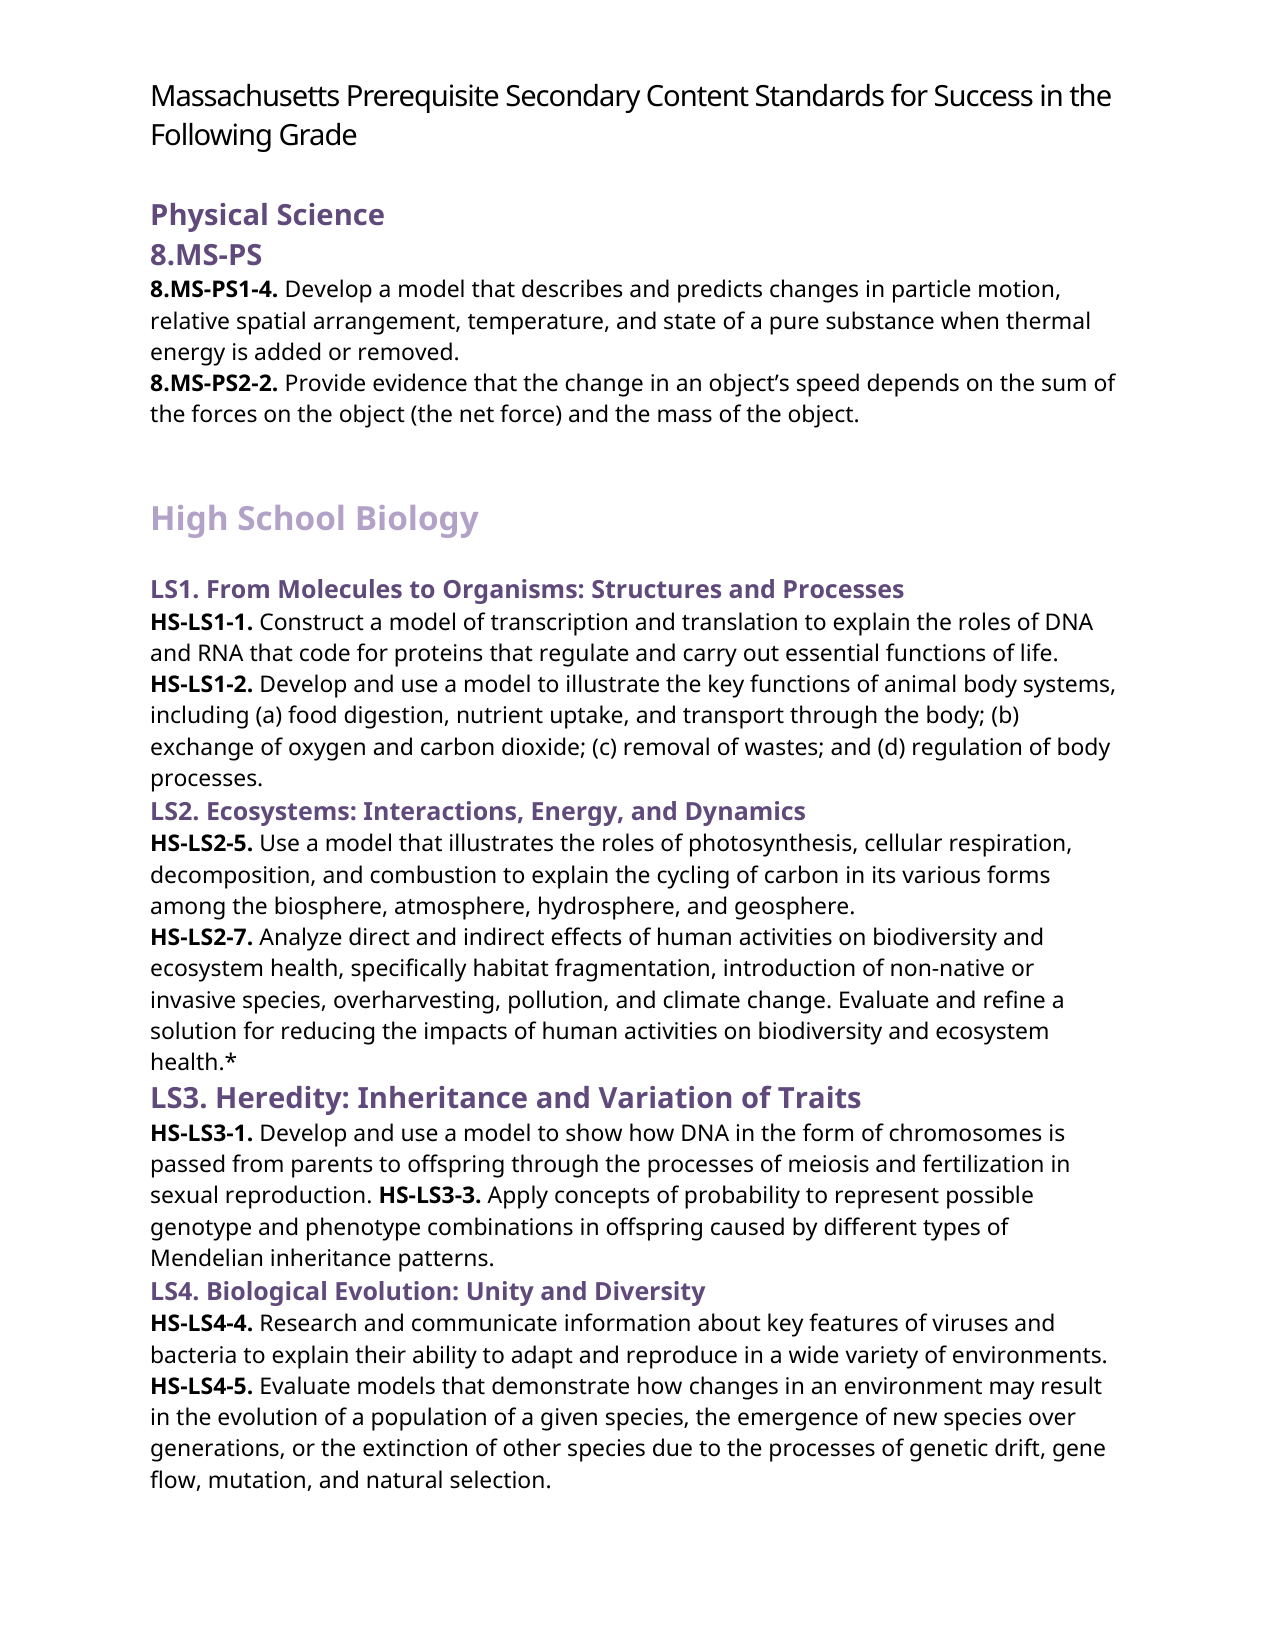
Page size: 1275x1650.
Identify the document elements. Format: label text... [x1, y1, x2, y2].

text HS-LS2-7. Analyze direct and indirect effects of human activities on biodiversity and ecosystem health, specifically habitat fragmentation, introduction of non-native or invasive species, overharvesting, pollution, and climate change. Evaluate and refine a solution for reducing the impacts of human activities on biodiversity and ecosystem health.* [150, 921, 1125, 1077]
text 8.MS-PS1-4. Develop a model that describes and predicts changes in particle motion, relative spatial arrangement, temperature, and state of a pure substance when thermal energy is added or removed. [150, 273, 1125, 367]
text High School Biology [150, 495, 1125, 540]
text HS-LS2-5. Use a model that illustrates the roles of photosynthesis, cellular respiration, decomposition, and combustion to explain the cycling of carbon in its various forms among the biosphere, atmosphere, hydrosphere, and geosphere. [150, 827, 1125, 921]
text 8.MS-PS2-2. Provide evidence that the change in an object’s speed depends on the sum of the forces on the object (the net force) and the mass of the object. [150, 367, 1125, 430]
text Physical Science 8.MS-PS [150, 194, 1125, 273]
text HS-LS1-2. Develop and use a model to illustrate the key functions of animal body systems, including (a) food digestion, nutrient uptake, and transport through the body; (b) exchange of oxygen and carbon dioxide; (c) removal of wastes; and (d) regulation of body processes. [150, 668, 1125, 793]
text LS2. Ecosystems: Interactions, Energy, and Dynamics [150, 793, 1125, 827]
text LS1. From Molecules to Organisms: Structures and Processes [150, 572, 1125, 606]
text LS4. Biological Evolution: Unity and Diversity [150, 1273, 1125, 1307]
text HS-LS1-1. Construct a model of transcription and translation to explain the roles of DNA and RNA that code for proteins that regulate and carry out essential functions of life. [150, 606, 1125, 668]
text LS3. Heredity: Inheritance and Variation of Traits [150, 1077, 1125, 1117]
text HS-LS3-1. Develop and use a model to show how DNA in the form of chromosomes is passed from parents to offspring through the processes of meiosis and fertilization in sexual reproduction. HS-LS3-3. Apply concepts of probability to represent possible genotype and phenotype combinations in offspring caused by different types of Mendelian inheritance patterns. [150, 1117, 1125, 1273]
text HS-LS4-4. Research and communicate information about key features of viruses and bacteria to explain their ability to adapt and reproduce in a wide variety of environments. [150, 1307, 1125, 1370]
text HS-LS4-5. Evaluate models that demonstrate how changes in an environment may result in the evolution of a population of a given species, the emergence of new species over generations, or the extinction of other species due to the processes of genetic drift, gene flow, mutation, and natural selection. [150, 1370, 1125, 1495]
